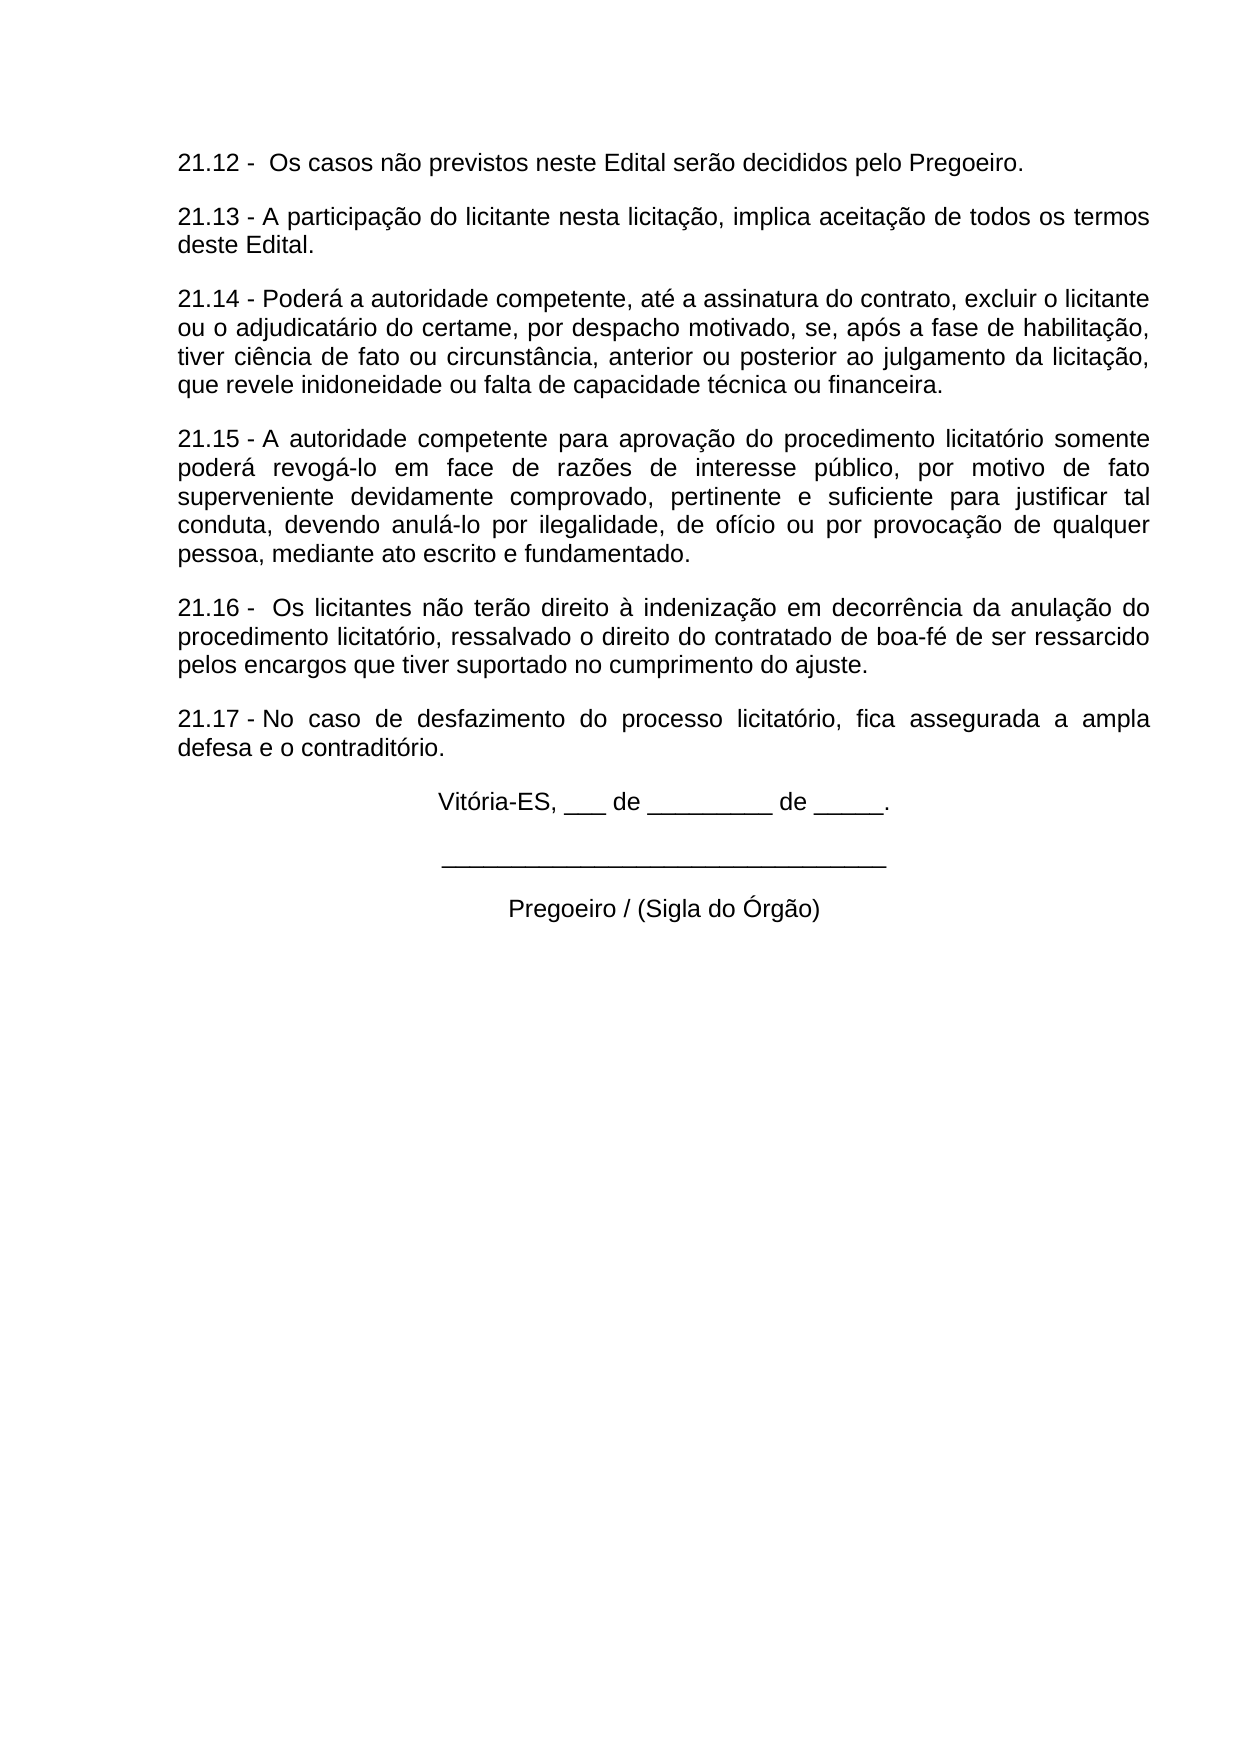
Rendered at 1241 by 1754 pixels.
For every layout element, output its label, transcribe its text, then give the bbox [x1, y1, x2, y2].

text A autoridade competente para aprovação do procedimento licitatório somente poderá revogá-lo em face de razões de interesse público, por motivo de fato superveniente devidamente comprovado, pertinente e suficiente para justificar tal conduta, devendo anulá-lo por ilegalidade, de ofício ou por provocação de qualquer pessoa, mediante ato escrito e fundamentado. [177, 424, 1152, 568]
text Pregoeiro / (Sigla do Órgão) [177, 894, 1152, 923]
text Os licitantes não terão direito à indenização em decorrência da anulação do procedimento licitatório, ressalvado o direito do contratado de boa-fé de ser ressarcido pelos encargos que tiver suportado no cumprimento do ajuste. [177, 593, 1152, 679]
text Poderá a autoridade competente, até a assinatura do contrato, excluir o licitante ou o adjudicatário do certame, por despacho motivado, se, após a fase de habilitação, tiver ciência de fato ou circunstância, anterior ou posterior ao julgamento da licitação, que revele inidoneidade ou falta de capacidade técnica ou financeira. [177, 284, 1152, 399]
text ________________________________ [177, 840, 1152, 869]
text No caso de desfazimento do processo licitatório, fica assegurada a ampla defesa e o contraditório. [177, 704, 1152, 761]
text Os casos não previstos neste Edital serão decididos pelo Pregoeiro. [177, 148, 1152, 176]
text Vitória-ES, ___ de _________ de _____. [177, 786, 1152, 815]
text A participação do licitante nesta licitação, implica aceitação de todos os termos deste Edital. [177, 201, 1152, 259]
